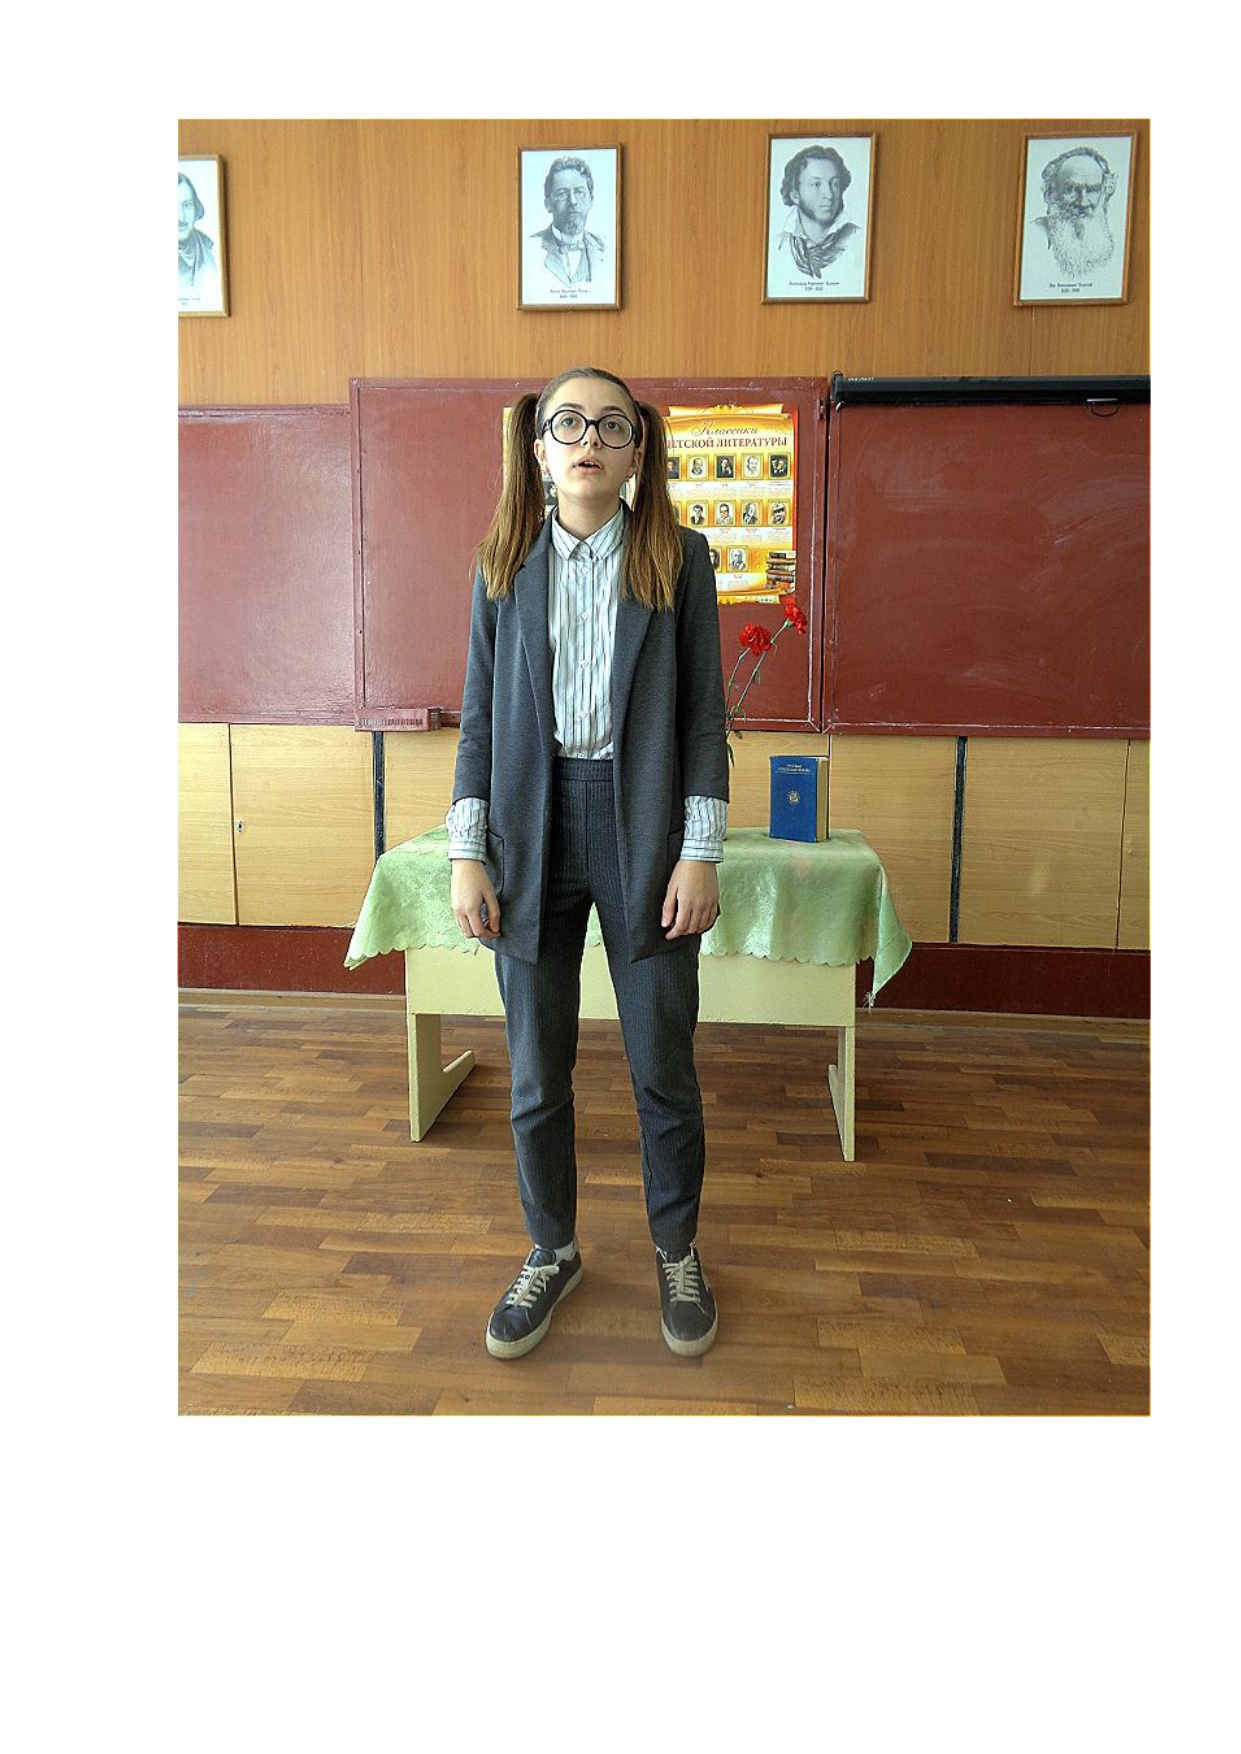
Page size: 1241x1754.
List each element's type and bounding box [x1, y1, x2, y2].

picture [177, 118, 1151, 1417]
